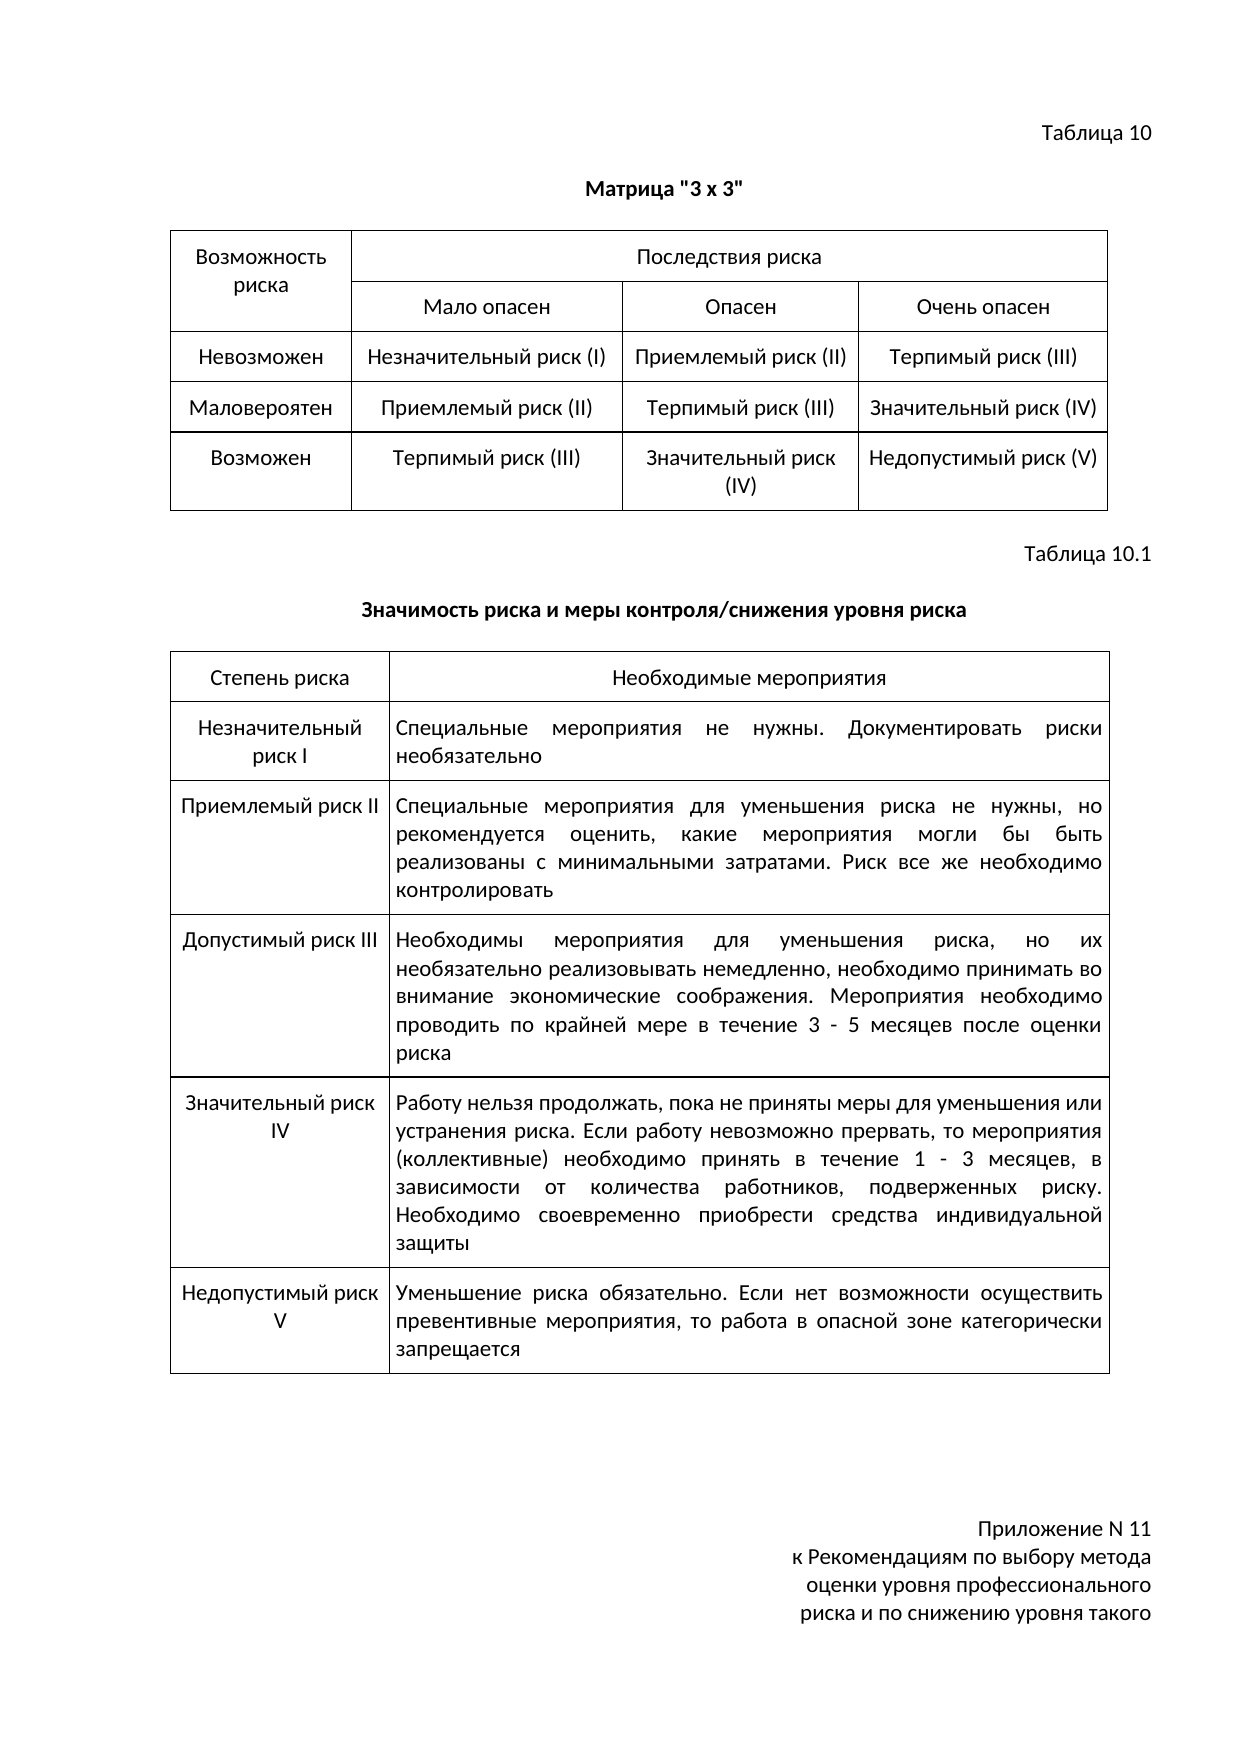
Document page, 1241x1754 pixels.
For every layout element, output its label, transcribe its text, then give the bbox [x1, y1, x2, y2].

table_cell Приемлемый риск II [171, 781, 389, 914]
table_header Последствия риска [352, 231, 1107, 281]
table_cell Значительный риск IV [171, 1078, 389, 1267]
text Таблица 10.1 [177, 539, 1152, 567]
table_cell Терпимый риск (III) [623, 382, 858, 431]
table_cell Значительный риск (IV) [623, 433, 858, 510]
table_cell Невозможен [171, 332, 351, 381]
table_cell Терпимый риск (III) [859, 332, 1107, 381]
table_cell Недопустимый риск (V) [859, 433, 1107, 510]
text к Рекомендациям по выбору метода [177, 1542, 1152, 1570]
table_cell Возможен [171, 433, 351, 510]
table_cell Незначительный риск (I) [352, 332, 622, 381]
table_cell Приемлемый риск (II) [623, 332, 858, 381]
text риска и по снижению уровня такого [177, 1598, 1152, 1626]
text оценки уровня профессионального [177, 1570, 1152, 1598]
table_cell Приемлемый риск (II) [352, 382, 622, 431]
table_cell Очень опасен [859, 282, 1107, 331]
table_header Степень риска [171, 652, 389, 701]
table_cell Необходимы мероприятия для уменьшения риска, но их необязательно реализовывать немедленно, необходимо принимать во внимание экономические соображения. Мероприятия необходимо проводить по крайней мере в течение 3 - 5 месяцев после оценки риска [390, 915, 1109, 1076]
table_cell Значительный риск (IV) [859, 382, 1107, 431]
title Матрица "3 x 3" [177, 174, 1152, 202]
table_cell Недопустимый риск V [171, 1268, 389, 1373]
text Приложение N 11 [177, 1514, 1152, 1542]
text Таблица 10 [177, 118, 1152, 146]
table_cell Мало опасен [352, 282, 622, 331]
table_cell Уменьшение риска обязательно. Если нет возможности осуществить превентивные мероприятия, то работа в опасной зоне категорически запрещается [390, 1268, 1109, 1373]
table_cell Специальные мероприятия не нужны. Документировать риски необязательно [390, 702, 1109, 779]
table_header Необходимые мероприятия [390, 652, 1109, 701]
table_cell Маловероятен [171, 382, 351, 431]
table_cell Терпимый риск (III) [352, 433, 622, 510]
table_cell Работу нельзя продолжать, пока не приняты меры для уменьшения или устранения риска. Если работу невозможно прервать, то мероприятия (коллективные) необходимо принять в течение 1 - 3 месяцев, в зависимости от количества работников, подверженных риску. Необходимо своевременно приобрести средства индивидуальной защиты [390, 1078, 1109, 1267]
table_cell Опасен [623, 282, 858, 331]
title Значимость риска и меры контроля/снижения уровня риска [177, 595, 1152, 623]
table_cell Допустимый риск III [171, 915, 389, 1076]
table_cell Незначительный риск I [171, 702, 389, 779]
table_cell Специальные мероприятия для уменьшения риска не нужны, но рекомендуется оценить, какие мероприятия могли бы быть реализованы с минимальными затратами. Риск все же необходимо контролировать [390, 781, 1109, 914]
table_header Возможность риска [171, 231, 351, 331]
